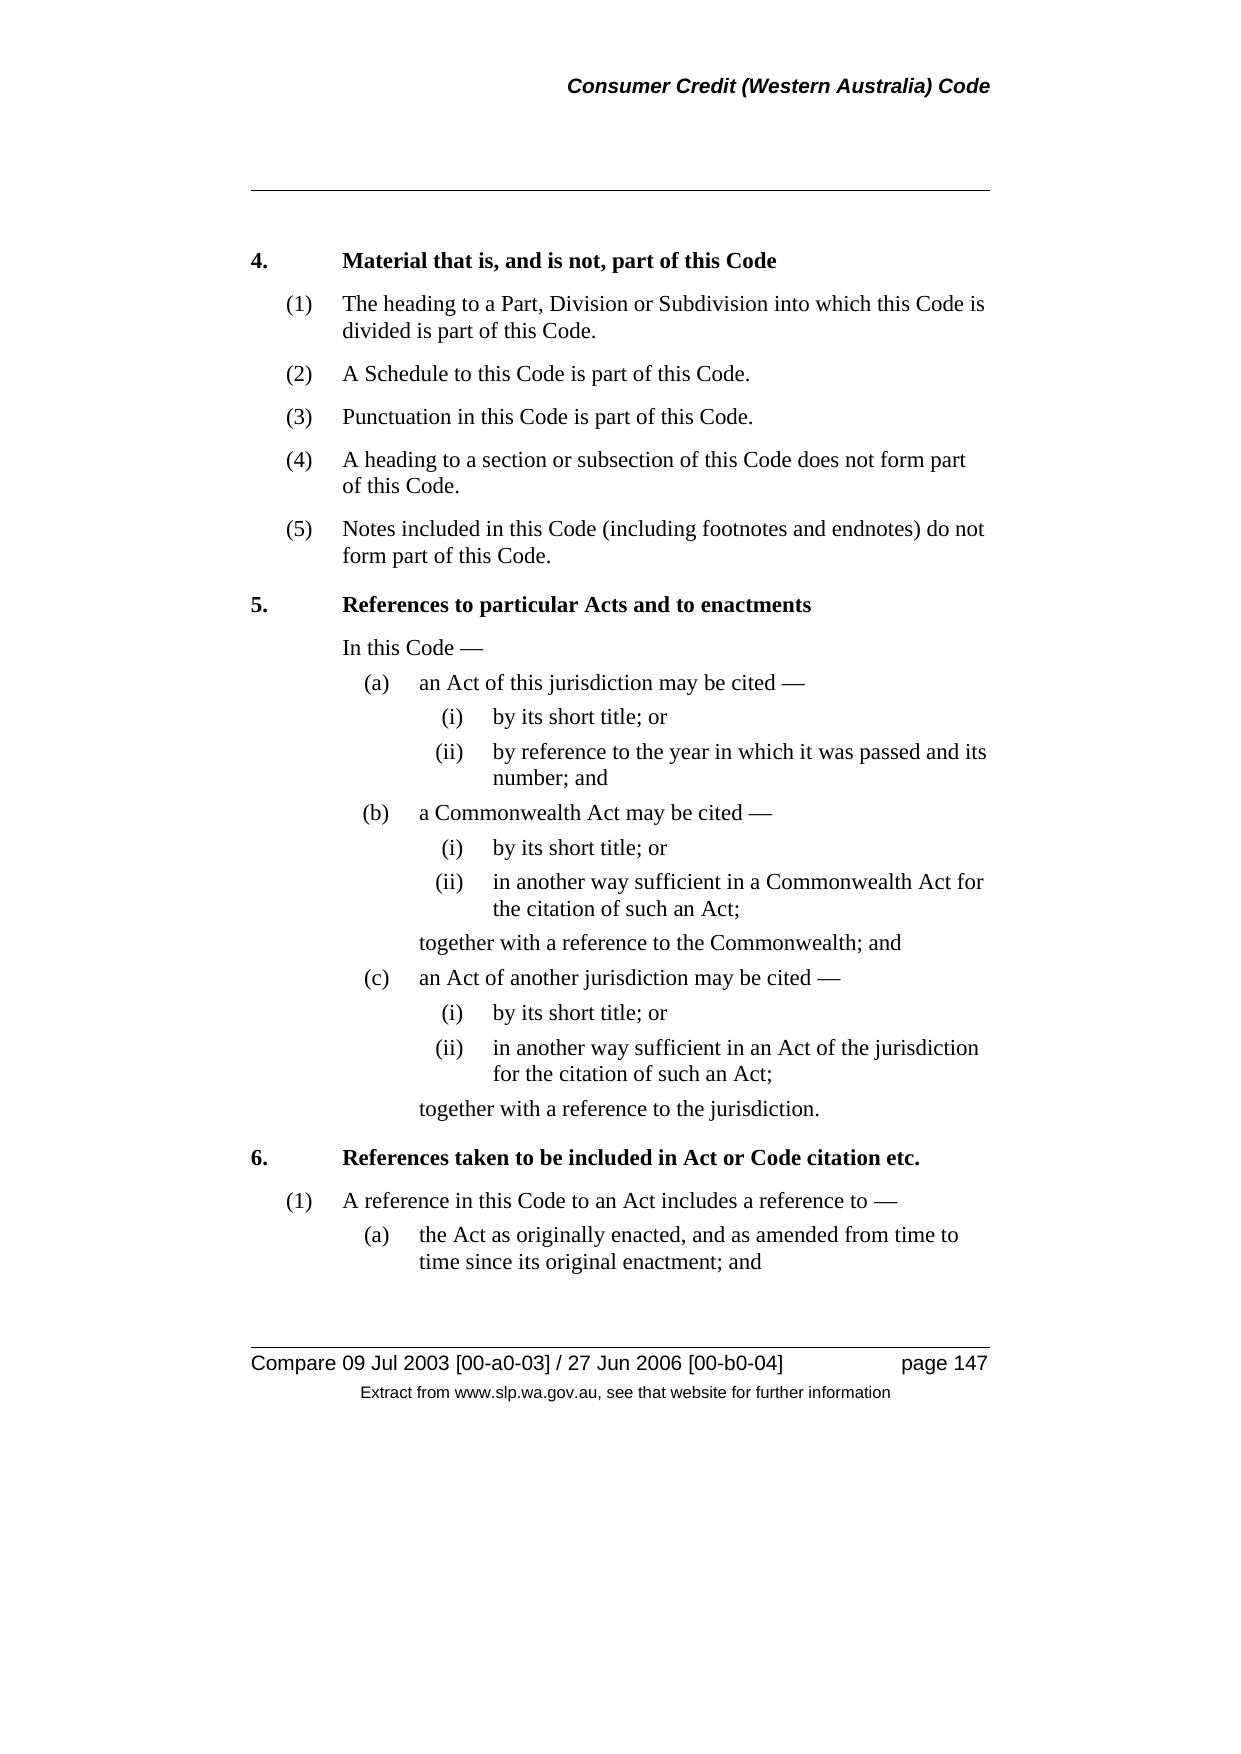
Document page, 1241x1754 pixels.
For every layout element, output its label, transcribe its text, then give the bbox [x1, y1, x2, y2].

text (4) A heading to a section or subsection of this Code does not form part of this Code. [251, 446, 990, 499]
subtitle 4. Material that is, and is not, part of this Code [251, 247, 990, 274]
text (1) The heading to a Part, Division or Subdivision into which this Code is divided is part of this Code. [251, 291, 990, 343]
text (i) by its short title; or [251, 703, 990, 730]
subtitle 5. References to particular Acts and to enactments [251, 591, 990, 617]
text (c) an Act of another jurisdiction may be cited — [251, 964, 990, 991]
text (ii) by reference to the year in which it was passed and its number; and [251, 738, 990, 791]
text (3) Punctuation in this Code is part of this Code. [251, 403, 990, 429]
text together with a reference to the Commonwealth; and [251, 929, 990, 956]
text (ii) in another way sufficient in a Commonwealth Act for the citation of such an Act; [251, 868, 990, 921]
text (i) by its short title; or [251, 834, 990, 860]
text (a) the Act as originally enacted, and as amended from time to time since its original enactment; and [251, 1222, 990, 1274]
text (a) an Act of this jurisdiction may be cited — [251, 669, 990, 695]
text In this Code — [251, 634, 990, 660]
text together with a reference to the jurisdiction. [251, 1094, 990, 1121]
text (2) A Schedule to this Code is part of this Code. [251, 360, 990, 386]
text (ii) in another way sufficient in an Act of the jurisdiction for the citation of such an Act; [251, 1033, 990, 1086]
subtitle 6. References taken to be included in Act or Code citation etc. [251, 1144, 990, 1170]
text (b) a Commonwealth Act may be cited — [251, 799, 990, 825]
text (1) A reference in this Code to an Act includes a reference to — [251, 1187, 990, 1213]
text (i) by its short title; or [251, 999, 990, 1025]
text (5) Notes included in this Code (including footnotes and endnotes) do not form part of this Code. [251, 515, 990, 568]
